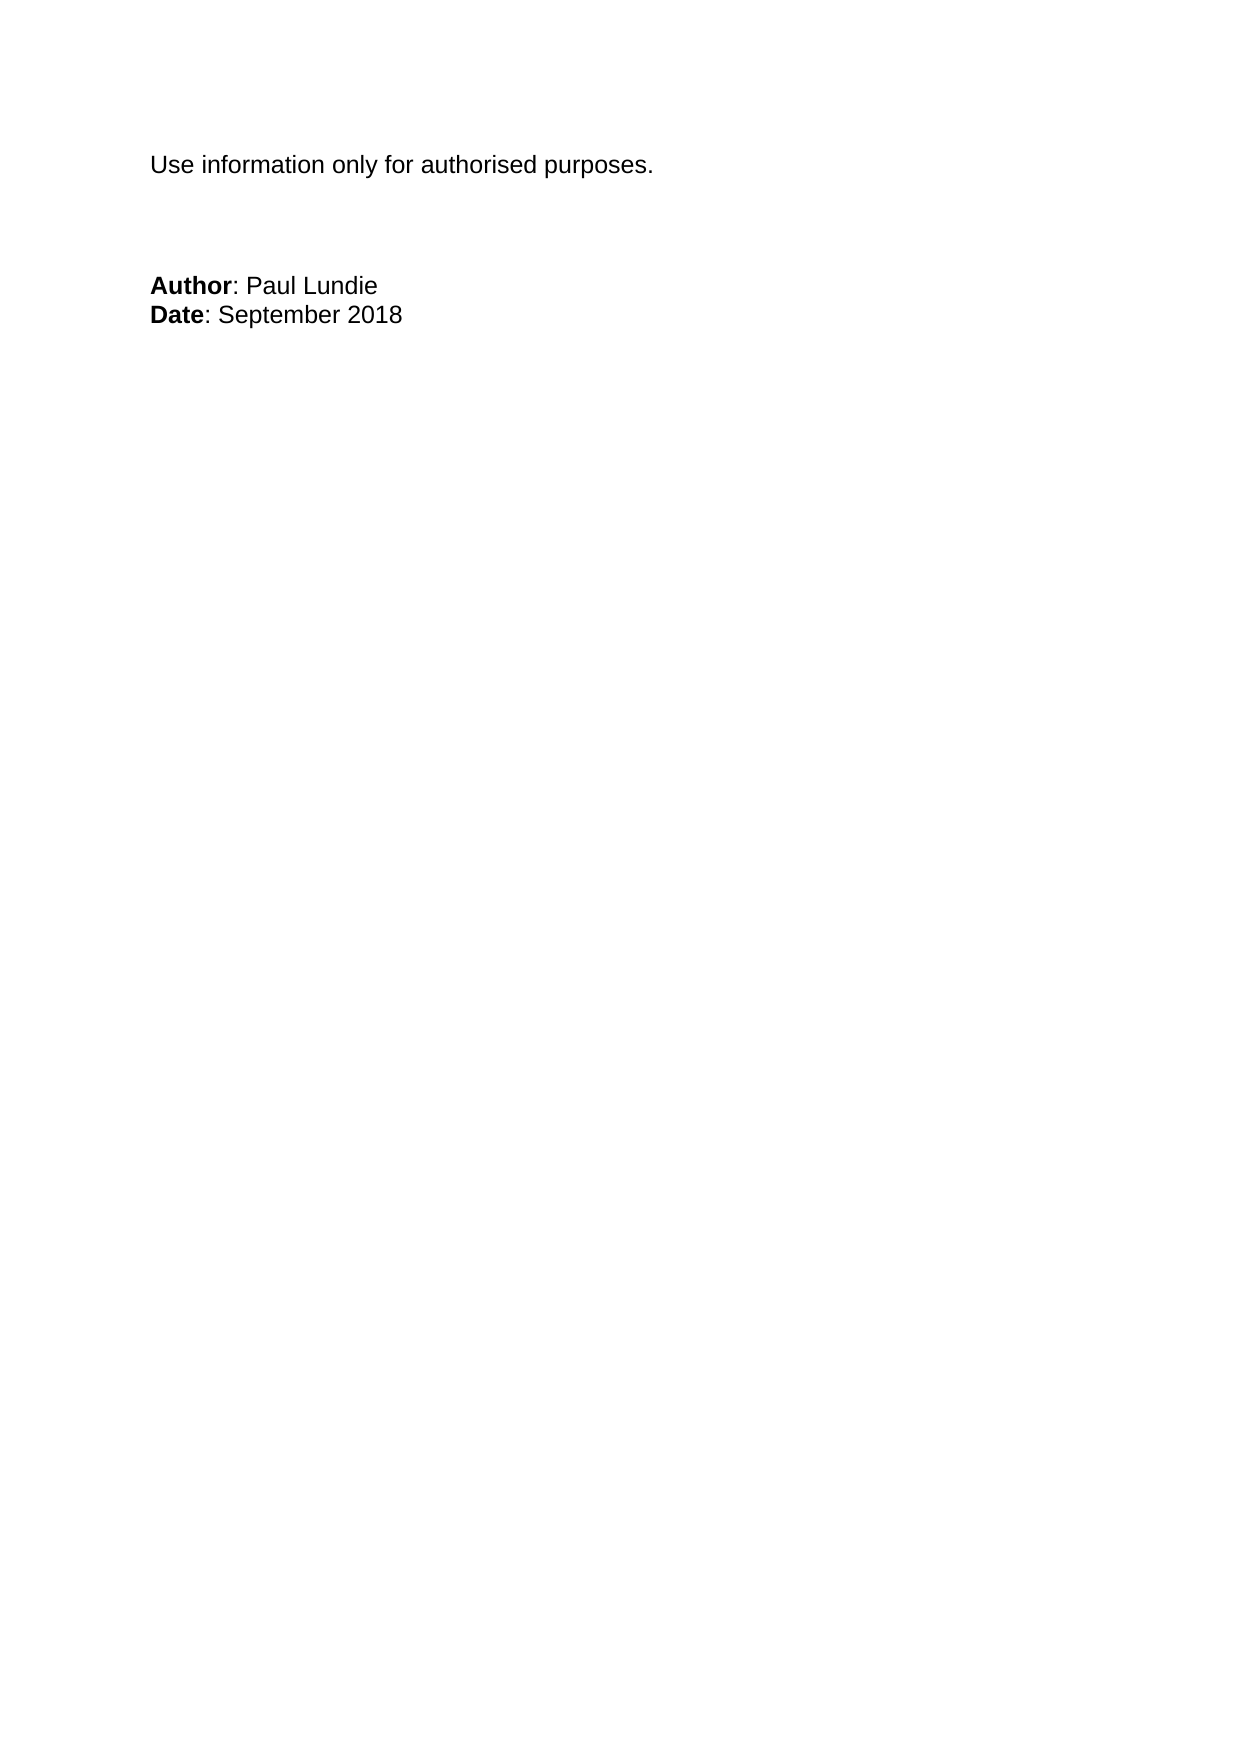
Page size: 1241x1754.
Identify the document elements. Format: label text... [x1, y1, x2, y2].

text Use information only for authorised purposes. [150, 150, 1090, 179]
text Date: September 2018 [150, 300, 1090, 328]
text Author: Paul Lundie [150, 271, 1090, 300]
